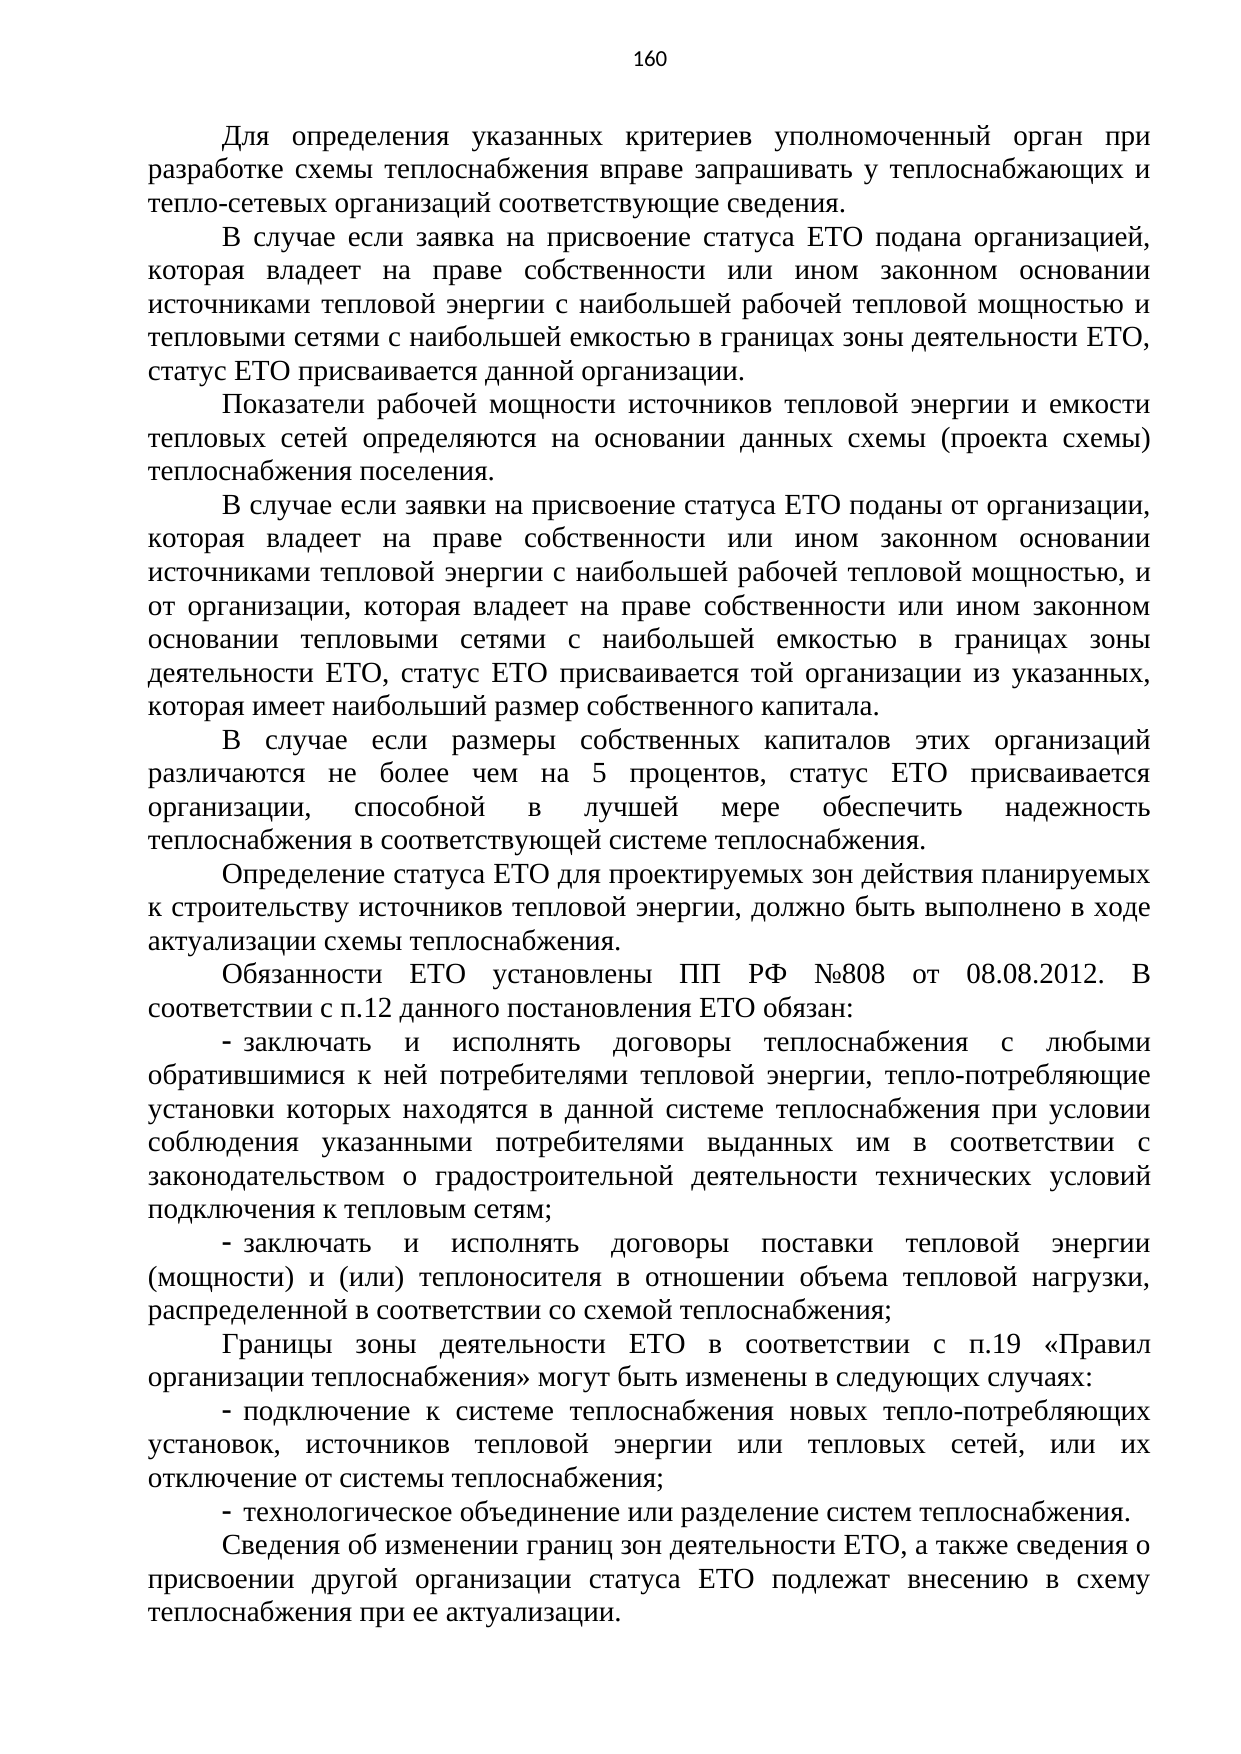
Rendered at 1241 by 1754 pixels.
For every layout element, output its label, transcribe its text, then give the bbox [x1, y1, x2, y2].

text В случае если размеры собственных капиталов этих организаций различаются не более чем на 5 процентов, статус ЕТО присваивается организации, способной в лучшей мере обеспечить надежность теплоснабжения в соответствующей системе теплоснабжения. [148, 722, 1152, 856]
list заключать и исполнять договоры поставки тепловой энергии (мощности) и (или) теплоносителя в отношении объема тепловой нагрузки, распределенной в соответствии со схемой теплоснабжения; [148, 1225, 1152, 1326]
text Показатели рабочей мощности источников тепловой энергии и емкости тепловых сетей определяются на основании данных схемы (проекта схемы) теплоснабжения поселения. [148, 386, 1152, 487]
text Для определения указанных критериев уполномоченный орган при разработке схемы теплоснабжения вправе запрашивать у теплоснабжающих и тепло-сетевых организаций соответствующие сведения. [148, 118, 1152, 219]
text Границы зоны деятельности ЕТО в соответствии с п.19 «Правил организации теплоснабжения» могут быть изменены в следующих случаях: [148, 1326, 1152, 1393]
text В случае если заявки на присвоение статуса ЕТО поданы от организации, которая владеет на праве собственности или ином законном основании источниками тепловой энергии с наибольшей рабочей тепловой мощностью, и от организации, которая владеет на праве собственности или ином законном основании тепловыми сетями с наибольшей емкостью в границах зоны деятельности ЕТО, статус ЕТО присваивается той организации из указанных, которая имеет наибольший размер собственного капитала. [148, 487, 1152, 722]
text Обязанности ЕТО установлены ПП РФ №808 от 08.08.2012. В соответствии с п.12 данного постановления ЕТО обязан: [148, 957, 1152, 1024]
list технологическое объединение или разделение систем теплоснабжения. [148, 1494, 1152, 1527]
text Определение статуса ЕТО для проектируемых зон действия планируемых к строительству источников тепловой энергии, должно быть выполнено в ходе актуализации схемы теплоснабжения. [148, 856, 1152, 957]
list заключать и исполнять договоры теплоснабжения с любыми обратившимися к ней потребителями тепловой энергии, тепло-потребляющие установки которых находятся в данной системе теплоснабжения при условии соблюдения указанными потребителями выданных им в соответствии с законодательством о градостроительной деятельности технических условий подключения к тепловым сетям; [148, 1024, 1152, 1225]
text В случае если заявка на присвоение статуса ЕТО подана организацией, которая владеет на праве собственности или ином законном основании источниками тепловой энергии с наибольшей рабочей тепловой мощностью и тепловыми сетями с наибольшей емкостью в границах зоны деятельности ЕТО, статус ЕТО присваивается данной организации. [148, 219, 1152, 386]
list подключение к системе теплоснабжения новых тепло-потребляющих установок, источников тепловой энергии или тепловых сетей, или их отключение от системы теплоснабжения; [148, 1393, 1152, 1494]
text Сведения об изменении границ зон деятельности ЕТО, а также сведения о присвоении другой организации статуса ЕТО подлежат внесению в схему теплоснабжения при ее актуализации. [148, 1527, 1152, 1628]
